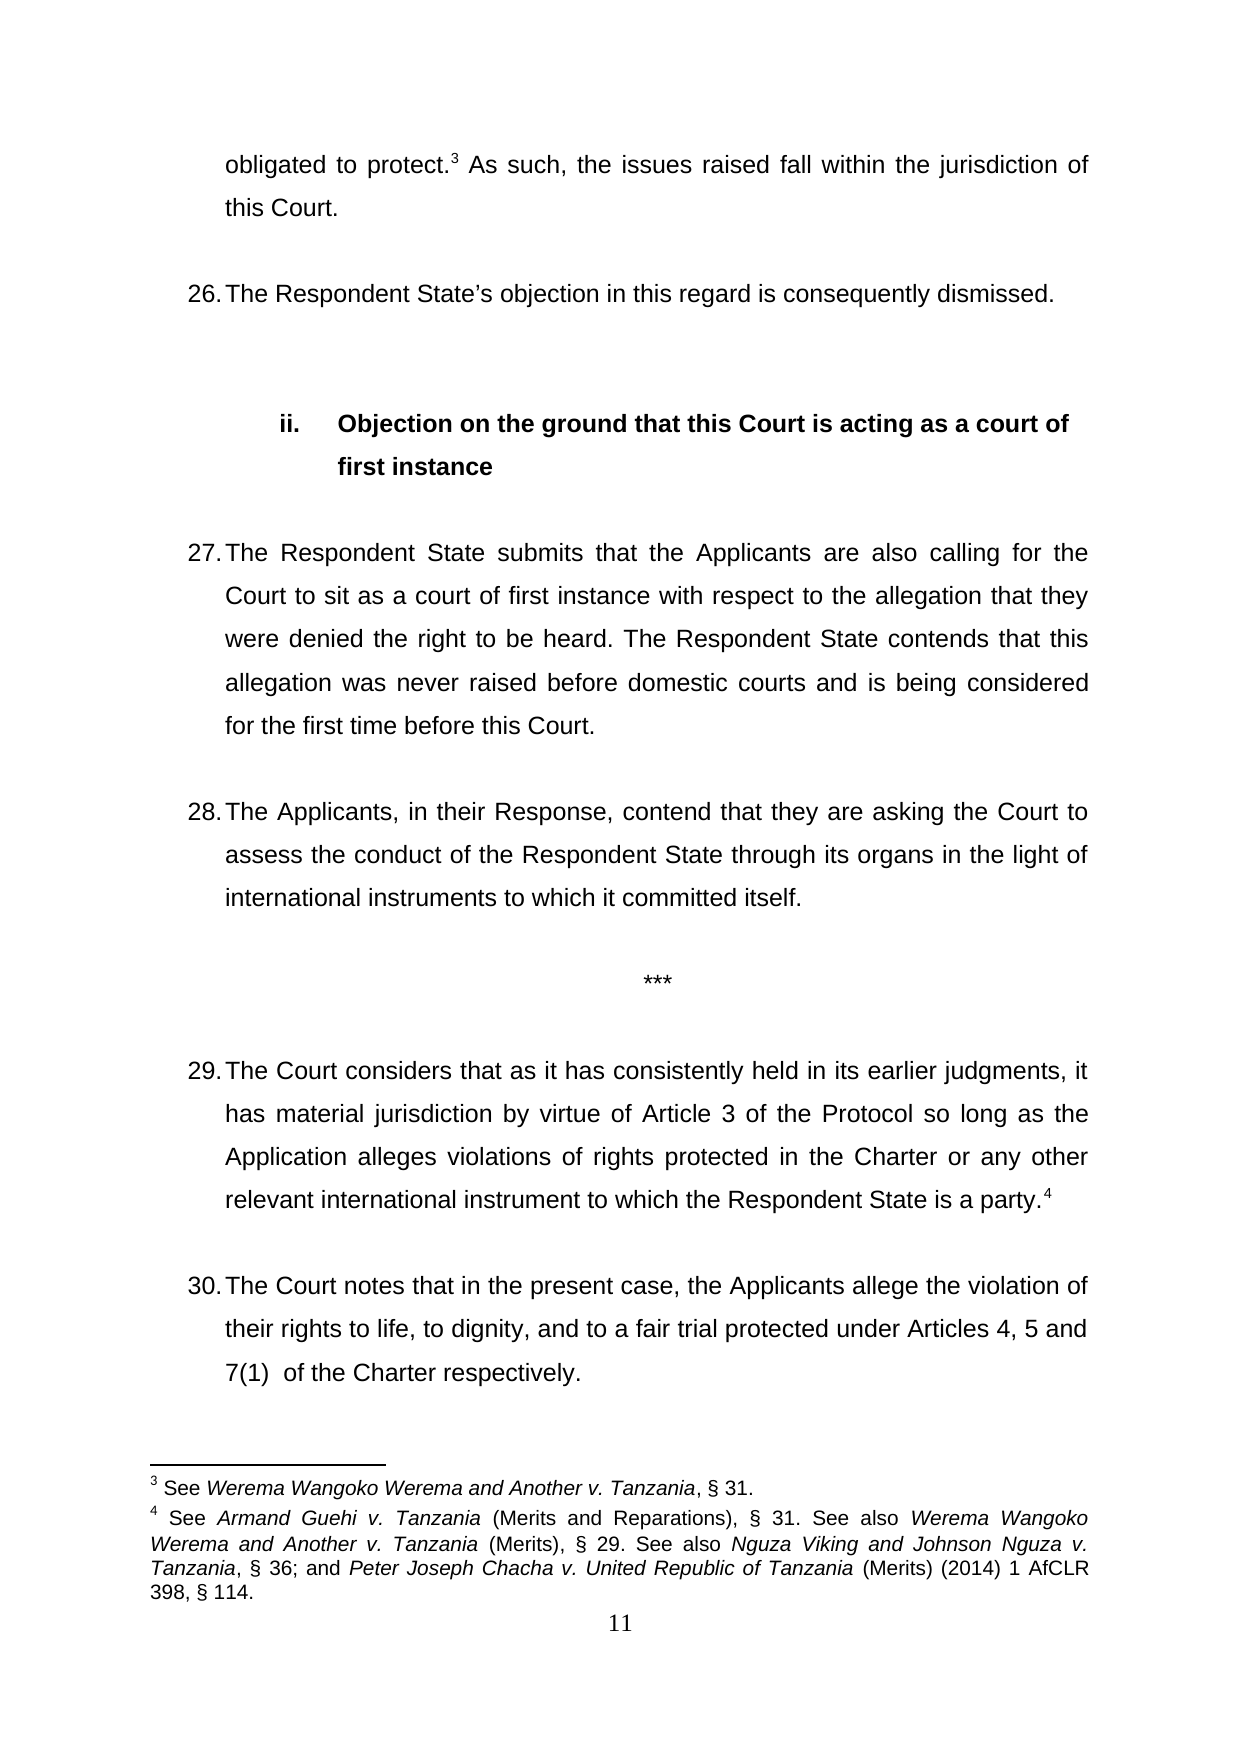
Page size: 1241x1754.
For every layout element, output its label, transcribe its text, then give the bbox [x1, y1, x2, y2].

subtitle Objection on the ground that this Court is acting as a court of first instance [300, 409, 1090, 481]
list The Respondent State’s objection in this regard is consequently dismissed. [187, 279, 1090, 308]
list *** [225, 969, 1090, 998]
list The Court notes that in the present case, the Applicants allege the violation of their rights to life, to dignity, and to a fair trial protected under Articles 4, 5 and 7(1) of the Charter respectively. [187, 1271, 1090, 1386]
list The Court considers that as it has consistently held in its earlier judgments, it has material jurisdiction by virtue of Article 3 of the Protocol so long as the Application alleges violations of rights protected in the Charter or any other relevant international instrument to which the Respondent State is a party. [187, 1056, 1090, 1214]
list The Applicants, in their Response, contend that they are asking the Court to assess the conduct of the Respondent State through its organs in the light of international instruments to which it committed itself. [187, 797, 1090, 912]
list The Respondent State submits that the Applicants are also calling for the Court to sit as a court of first instance with respect to the allegation that they were denied the right to be heard. The Respondent State contends that this allegation was never raised before domestic courts and is being considered for the first time before this Court. [187, 538, 1090, 739]
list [187, 150, 1090, 222]
